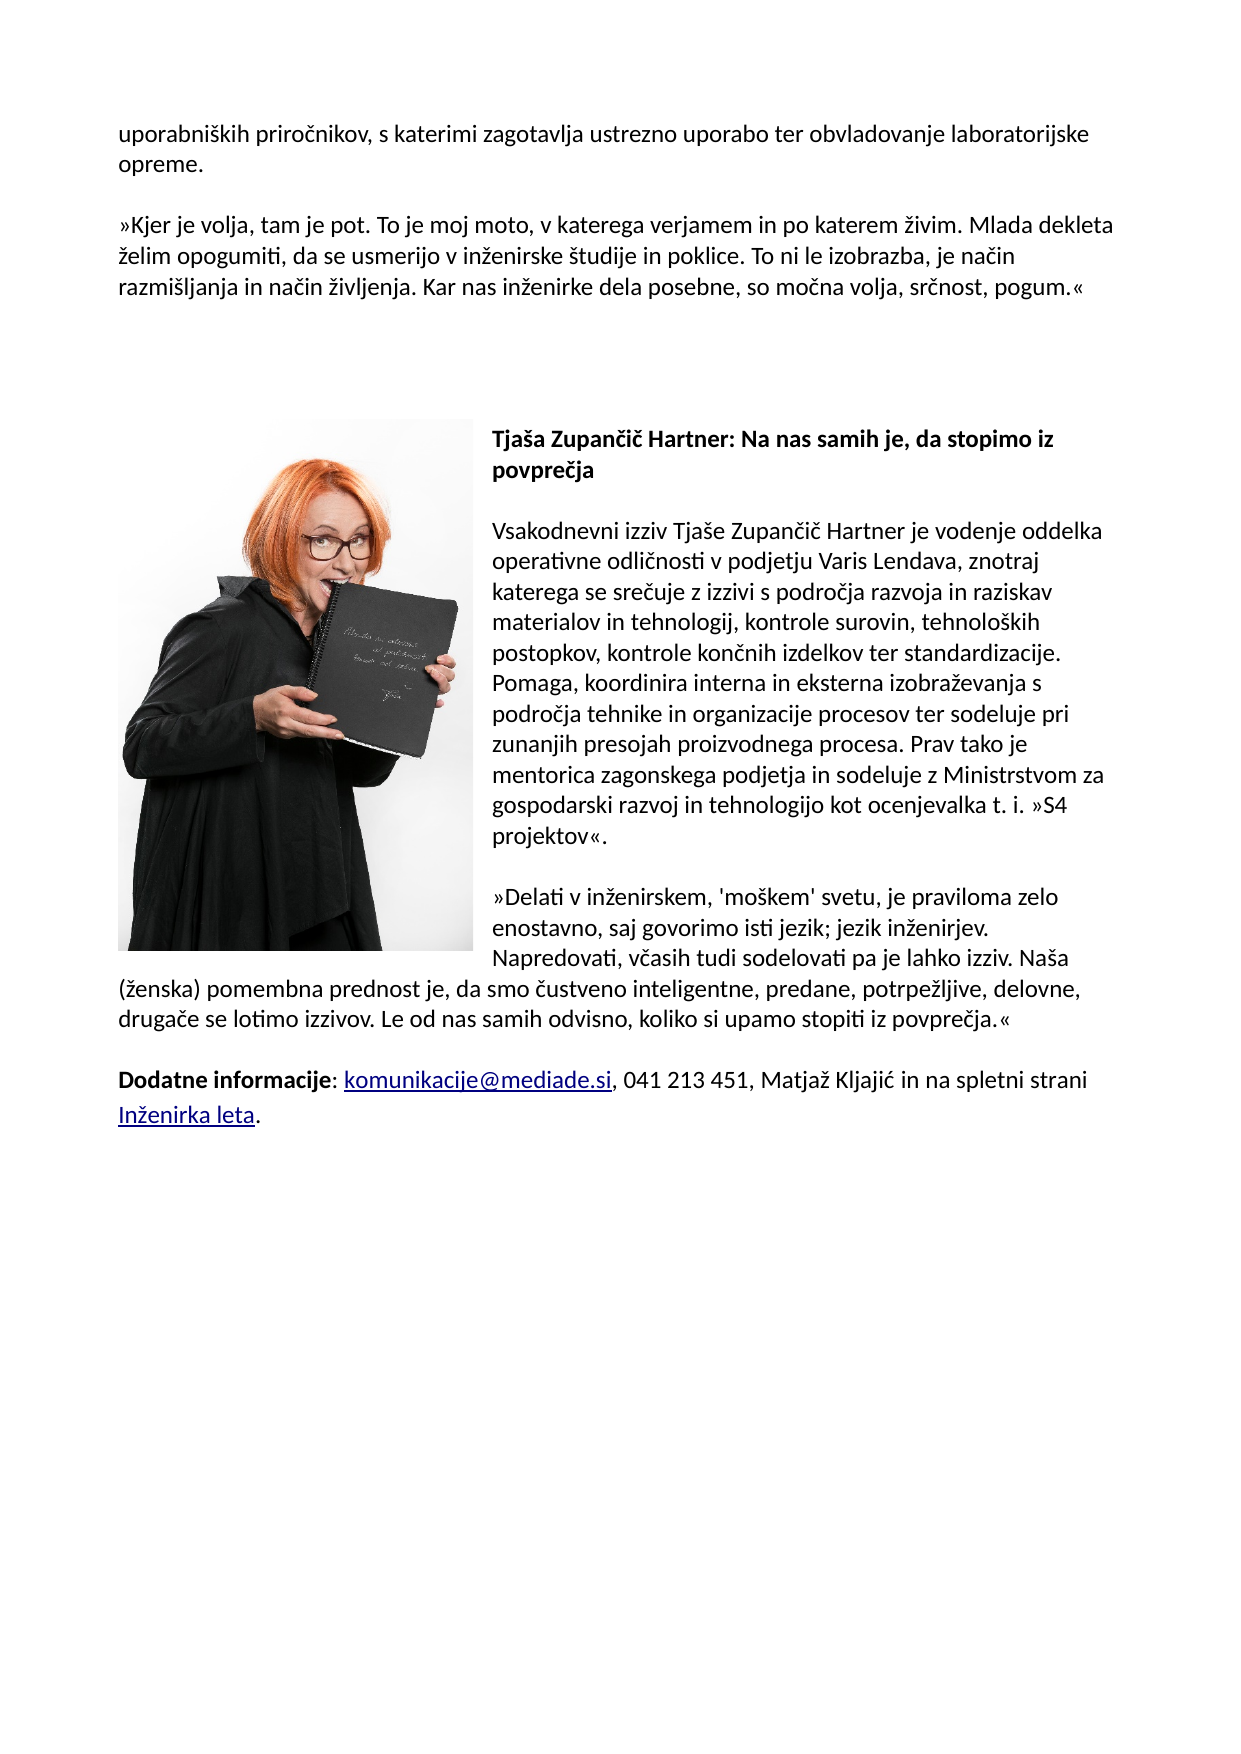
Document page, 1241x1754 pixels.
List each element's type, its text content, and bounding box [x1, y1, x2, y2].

list Dodatne informacije: komunikacije@mediade.si, 041 213 451, Matjaž Kljajić in na spletni strani Inženirka leta. [118, 1064, 1122, 1130]
picture [118, 419, 474, 951]
text »Delati v inženirskem, 'moškem' svetu, je praviloma zelo enostavno, saj govorimo isti jezik; jezik inženirjev. Napredovati, včasih tudi sodelovati pa je lahko izziv. Naša (ženska) pomembna prednost je, da smo čustveno inteligentne, predane, potrpežljive, delovne, drugače se lotimo izzivov. Le od nas samih odvisno, koliko si upamo stopiti iz povprečja.« [118, 881, 1122, 1034]
text Vsakodnevni izziv Tjaše Zupančič Hartner je vodenje oddelka operativne odličnosti v podjetju Varis Lendava, znotraj katerega se srečuje z izzivi s področja razvoja in raziskav materialov in tehnologij, kontrole surovin, tehnoloških postopkov, kontrole končnih izdelkov ter standardizacije. Pomaga, koordinira interna in eksterna izobraževanja s področja tehnike in organizacije procesov ter sodeluje pri zunanjih presojah proizvodnega procesa. Prav tako je mentorica zagonskega podjetja in sodeluje z Ministrstvom za gospodarski razvoj in tehnologijo kot ocenjevalka t. i. »S4 projektov«. [474, 515, 1122, 851]
text »Kjer je volja, tam je pot. To je moj moto, v katerega verjamem in po katerem živim. Mlada dekleta želim opogumiti, da se usmerijo v inženirske študije in poklice. To ni le izobrazba, je način razmišljanja in način življenja. Kar nas inženirke dela posebne, so močna volja, srčnost, pogum.« [118, 210, 1122, 301]
text Tjaša Zupančič Hartner: Na nas samih je, da stopimo iz povprečja [474, 423, 1122, 484]
